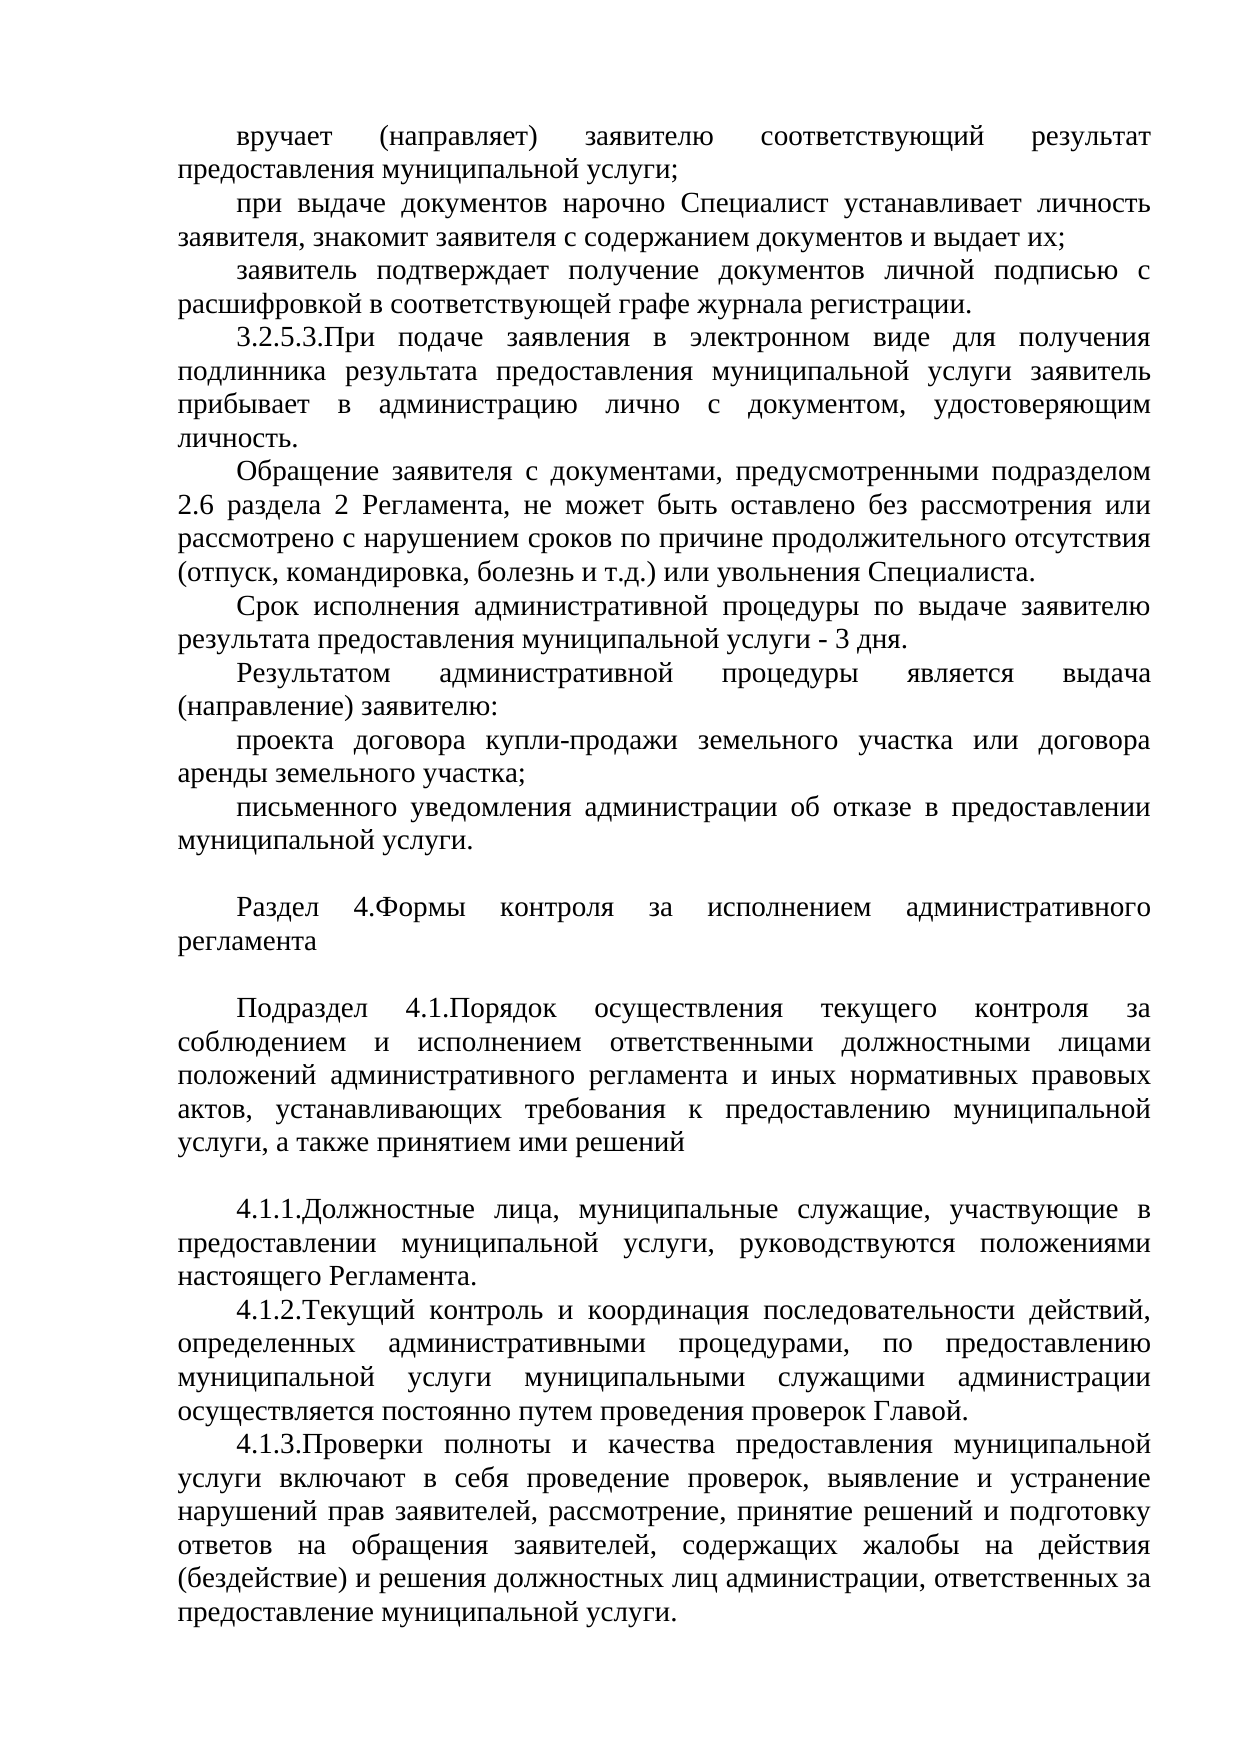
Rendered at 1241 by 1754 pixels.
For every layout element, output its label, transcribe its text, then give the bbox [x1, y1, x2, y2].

text Срок исполнения административной процедуры по выдаче заявителю результата предоставления муниципальной услуги - 3 дня. [177, 588, 1152, 655]
text заявитель подтверждает получение документов личной подписью с расшифровкой в соответствующей графе журнала регистрации. [177, 252, 1152, 319]
text письменного уведомления администрации об отказе в предоставлении муниципальной услуги. [177, 789, 1152, 856]
text при выдаче документов нарочно Специалист устанавливает личность заявителя, знакомит заявителя с содержанием документов и выдает их; [177, 185, 1152, 252]
text 4.1.1.Должностные лица, муниципальные служащие, участвующие в предоставлении муниципальной услуги, руководствуются положениями настоящего Регламента. [177, 1191, 1152, 1292]
text 4.1.3.Проверки полноты и качества предоставления муниципальной услуги включают в себя проведение проверок, выявление и устранение нарушений прав заявителей, рассмотрение, принятие решений и подготовку ответов на обращения заявителей, содержащих жалобы на действия (бездействие) и решения должностных лиц администрации, ответственных за предоставление муниципальной услуги. [177, 1426, 1152, 1627]
text Обращение заявителя с документами, предусмотренными подразделом 2.6 раздела 2 Регламента, не может быть оставлено без рассмотрения или рассмотрено с нарушением сроков по причине продолжительного отсутствия (отпуск, командировка, болезнь и т.д.) или увольнения Специалиста. [177, 453, 1152, 588]
text 4.1.2.Текущий контроль и координация последовательности действий, определенных административными процедурами, по предоставлению муниципальной услуги муниципальными служащими администрации осуществляется постоянно путем проведения проверок Главой. [177, 1292, 1152, 1426]
text проекта договора купли-продажи земельного участка или договора аренды земельного участка; [177, 722, 1152, 789]
text вручает (направляет) заявителю соответствующий результат предоставления муниципальной услуги; [177, 118, 1152, 185]
text Результатом административной процедуры является выдача (направление) заявителю: [177, 655, 1152, 722]
text 3.2.5.3.При подаче заявления в электронном виде для получения подлинника результата предоставления муниципальной услуги заявитель прибывает в администрацию лично с документом, удостоверяющим личность. [177, 319, 1152, 453]
text Подраздел 4.1.Порядок осуществления текущего контроля за соблюдением и исполнением ответственными должностными лицами положений административного регламента и иных нормативных правовых актов, устанавливающих требования к предоставлению муниципальной услуги, а также принятием ими решений [177, 990, 1152, 1158]
text Раздел 4.Формы контроля за исполнением административного регламента [177, 889, 1152, 957]
